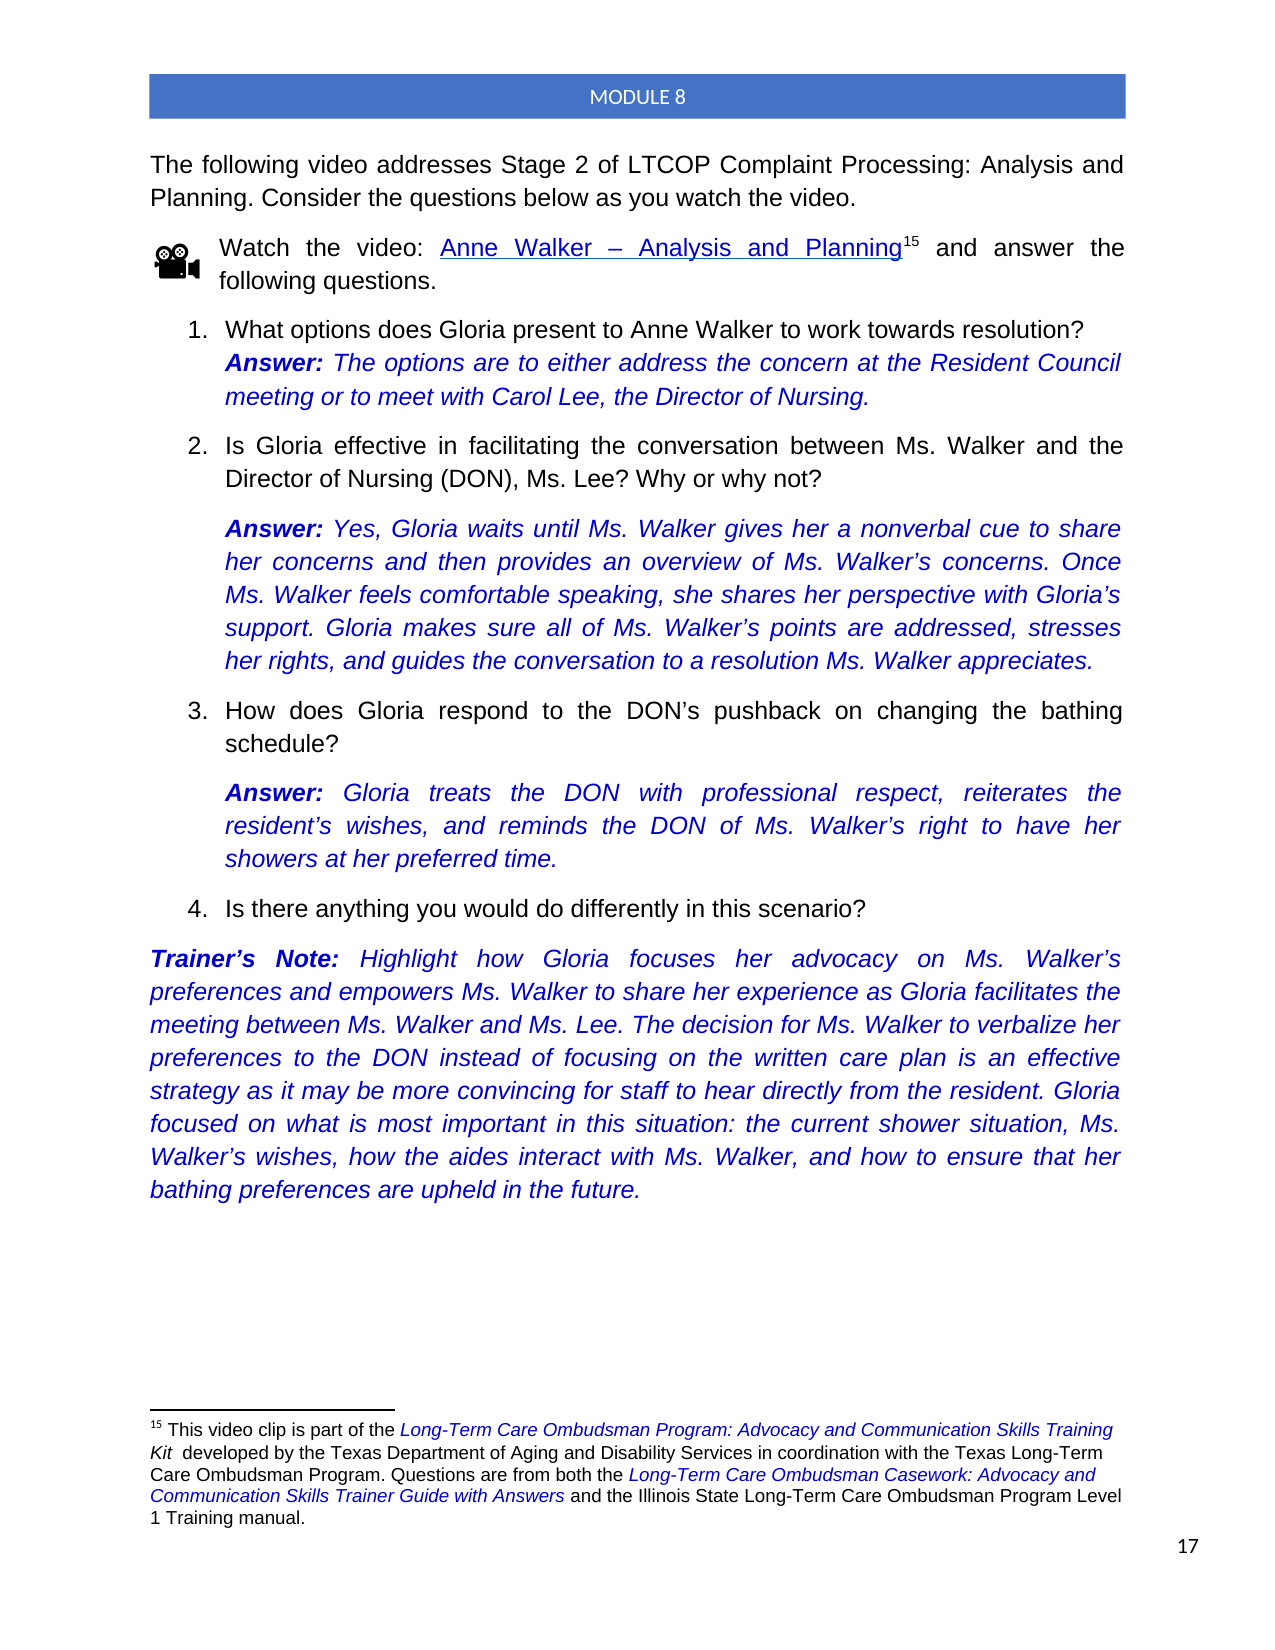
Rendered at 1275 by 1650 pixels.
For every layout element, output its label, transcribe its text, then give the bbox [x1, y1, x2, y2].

text Answer: The options are to either address the concern at the Resident Council meeting or to meet with Carol Lee, the Director of Nursing. [225, 348, 1125, 410]
text Watch the video: Anne Walker – Analysis and Planning and answer the following questions. [150, 233, 1125, 294]
list What options does Gloria present to Anne Walker to work towards resolution? [187, 315, 1125, 344]
picture [150, 237, 201, 282]
text Answer: Gloria treats the DON with professional respect, reiterates the resident’s wishes, and reminds the DON of Ms. Walker’s right to have her showers at her preferred time. [225, 778, 1125, 873]
list Is there anything you would do differently in this scenario? [187, 894, 1125, 923]
text Trainer’s Note: Highlight how Gloria focuses her advocacy on Ms. Walker’s preferences and empowers Ms. Walker to share her experience as Gloria facilitates the meeting between Ms. Walker and Ms. Lee. The decision for Ms. Walker to verbalize her preferences to the DON instead of focusing on the written care plan is an effective strategy as it may be more convincing for staff to hear directly from the resident. Gloria focused on what is most important in this situation: the current shower situation, Ms. Walker’s wishes, how the aides interact with Ms. Walker, and how to ensure that her bathing preferences are upheld in the future. [150, 944, 1125, 1204]
text Answer: Yes, Gloria waits until Ms. Walker gives her a nonverbal cue to share her concerns and then provides an overview of Ms. Walker’s concerns. Once Ms. Walker feels comfortable speaking, she shares her perspective with Gloria’s support. Gloria makes sure all of Ms. Walker’s points are addressed, stresses her rights, and guides the conversation to a resolution Ms. Walker appreciates. [225, 514, 1125, 675]
list Is Gloria effective in facilitating the conversation between Ms. Walker and the Director of Nursing (DON), Ms. Lee? Why or why not? [187, 431, 1125, 493]
text The following video addresses Stage 2 of LTCOP Complaint Processing: Analysis and Planning. Consider the questions below as you watch the video. [150, 150, 1125, 212]
list How does Gloria respond to the DON’s pushback on changing the bathing schedule? [187, 696, 1125, 757]
